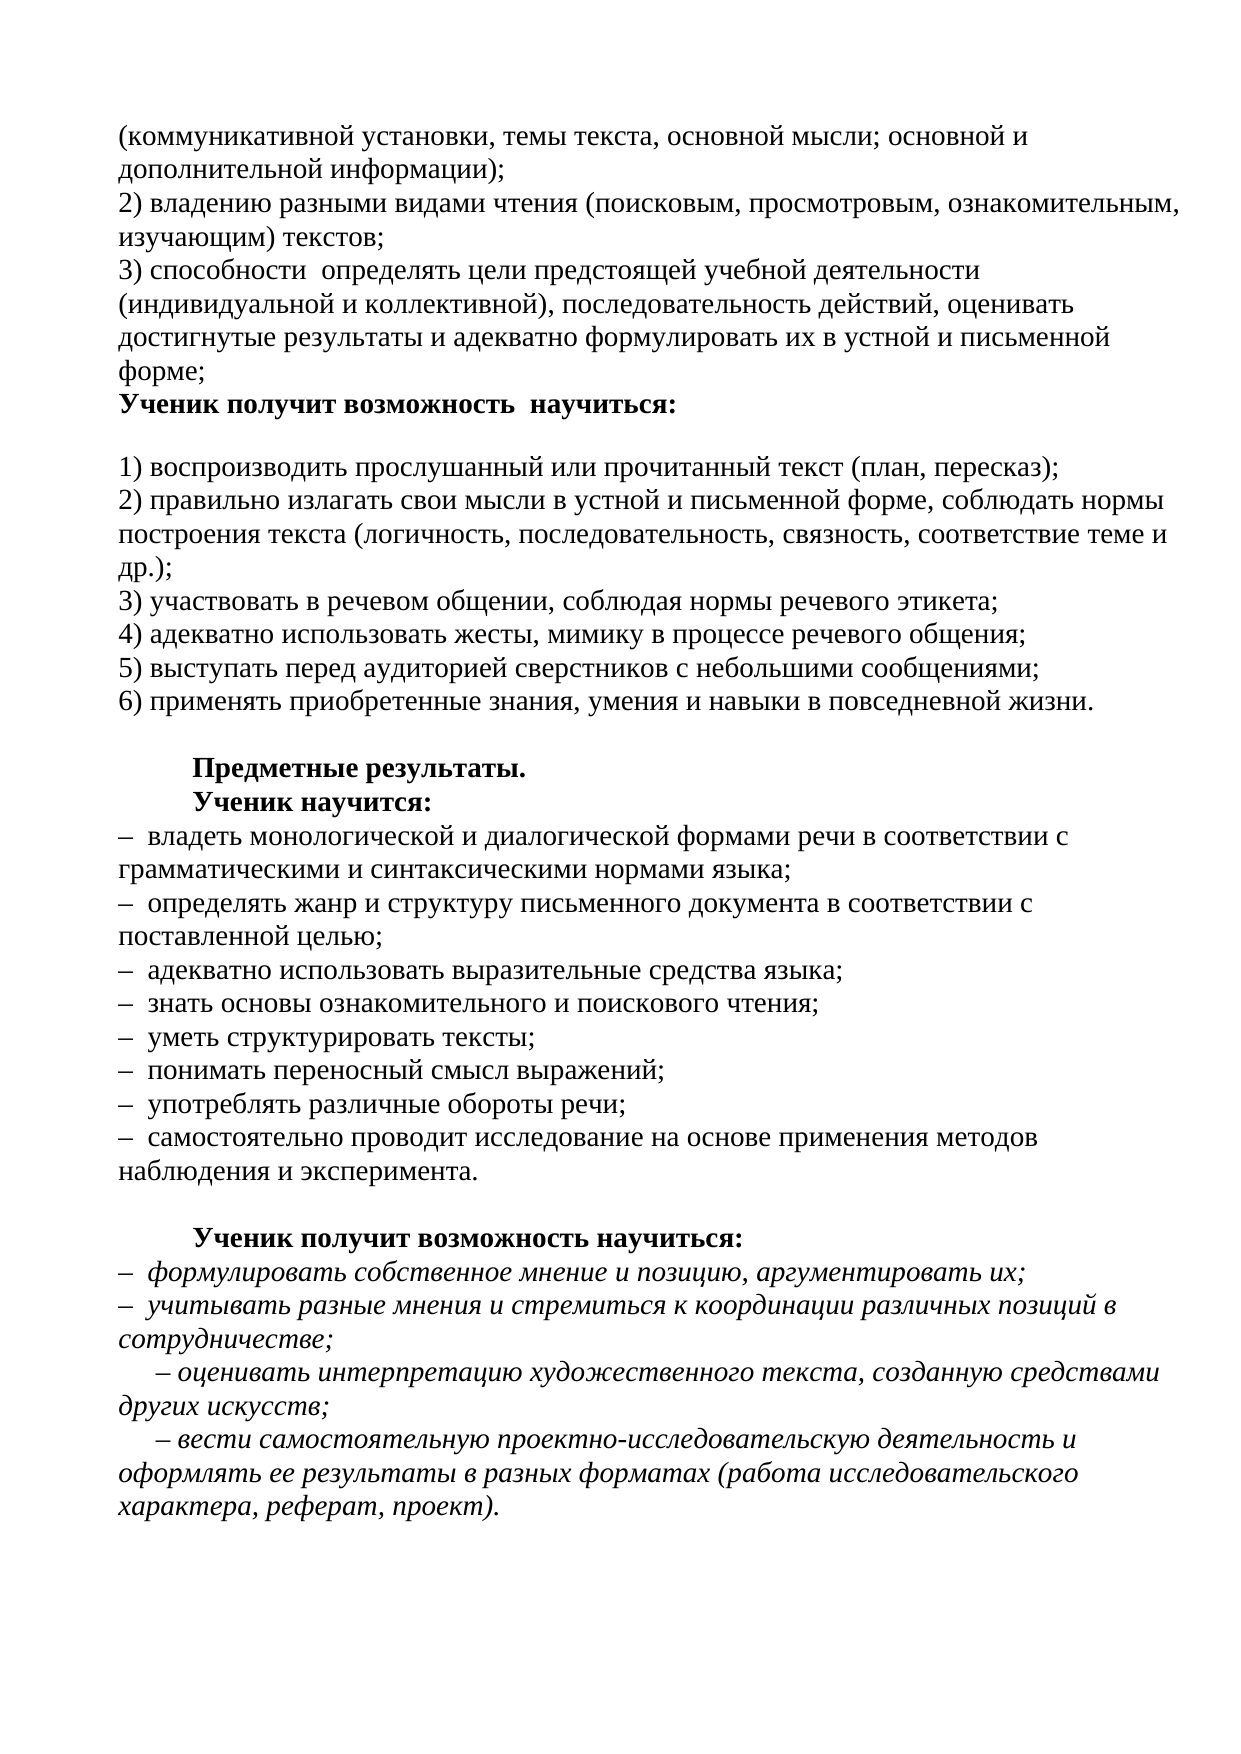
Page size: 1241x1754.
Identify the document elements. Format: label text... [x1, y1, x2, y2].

text 4) адекватно использовать жесты, мимику в процессе речевого общения; 5) выступать перед аудиторией сверстников с небольшими сообщениями; [118, 616, 1181, 683]
text Ученик получит возможность научиться: 1) воспроизводить прослушанный или прочитанный текст (план, пересказ); 2) правильно излагать свои мысли в устной и письменной форме, соблюдать нормы построения текста (логичность, последовательность, связность, соответствие теме и др.); [118, 386, 1181, 583]
text – понимать переносный смысл выражений; [118, 1052, 1181, 1086]
text – вести самостоятельную проектно-исследовательскую деятельность и оформлять ее результаты в разных форматах (работа исследовательского характера, реферат, проект). [118, 1421, 1181, 1522]
text – определять жанр и структуру письменного документа в соответствии с поставленной целью; [118, 885, 1181, 952]
text Ученик научится: [118, 784, 1181, 818]
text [118, 118, 1181, 386]
text – учитывать разные мнения и стремиться к координации различных позиций в сотрудничестве; [118, 1287, 1181, 1354]
text 6) применять приобретенные знания, умения и навыки в повседневной жизни. [118, 683, 1181, 717]
text – владеть монологической и диалогической формами речи в соответствии с грамматическими и синтаксическими нормами языка; [118, 818, 1181, 885]
text – уметь структурировать тексты; [118, 1019, 1181, 1052]
text Предметные результаты. [118, 751, 1181, 784]
text – знать основы ознакомительного и поискового чтения; [118, 985, 1181, 1019]
text – самостоятельно проводит исследование на основе применения методов наблюдения и эксперимента. [118, 1119, 1181, 1187]
text – оценивать интерпретацию художественного текста, созданную средствами других искусств; [118, 1354, 1181, 1421]
text Ученик получит возможность научиться: [118, 1220, 1181, 1254]
text – адекватно использовать выразительные средства языка; [118, 952, 1181, 985]
text 3) участвовать в речевом общении, соблюдая нормы речевого этикета; [118, 583, 1181, 616]
text – употреблять различные обороты речи; [118, 1086, 1181, 1119]
text – формулировать собственное мнение и позицию, аргументировать их; [118, 1254, 1181, 1287]
